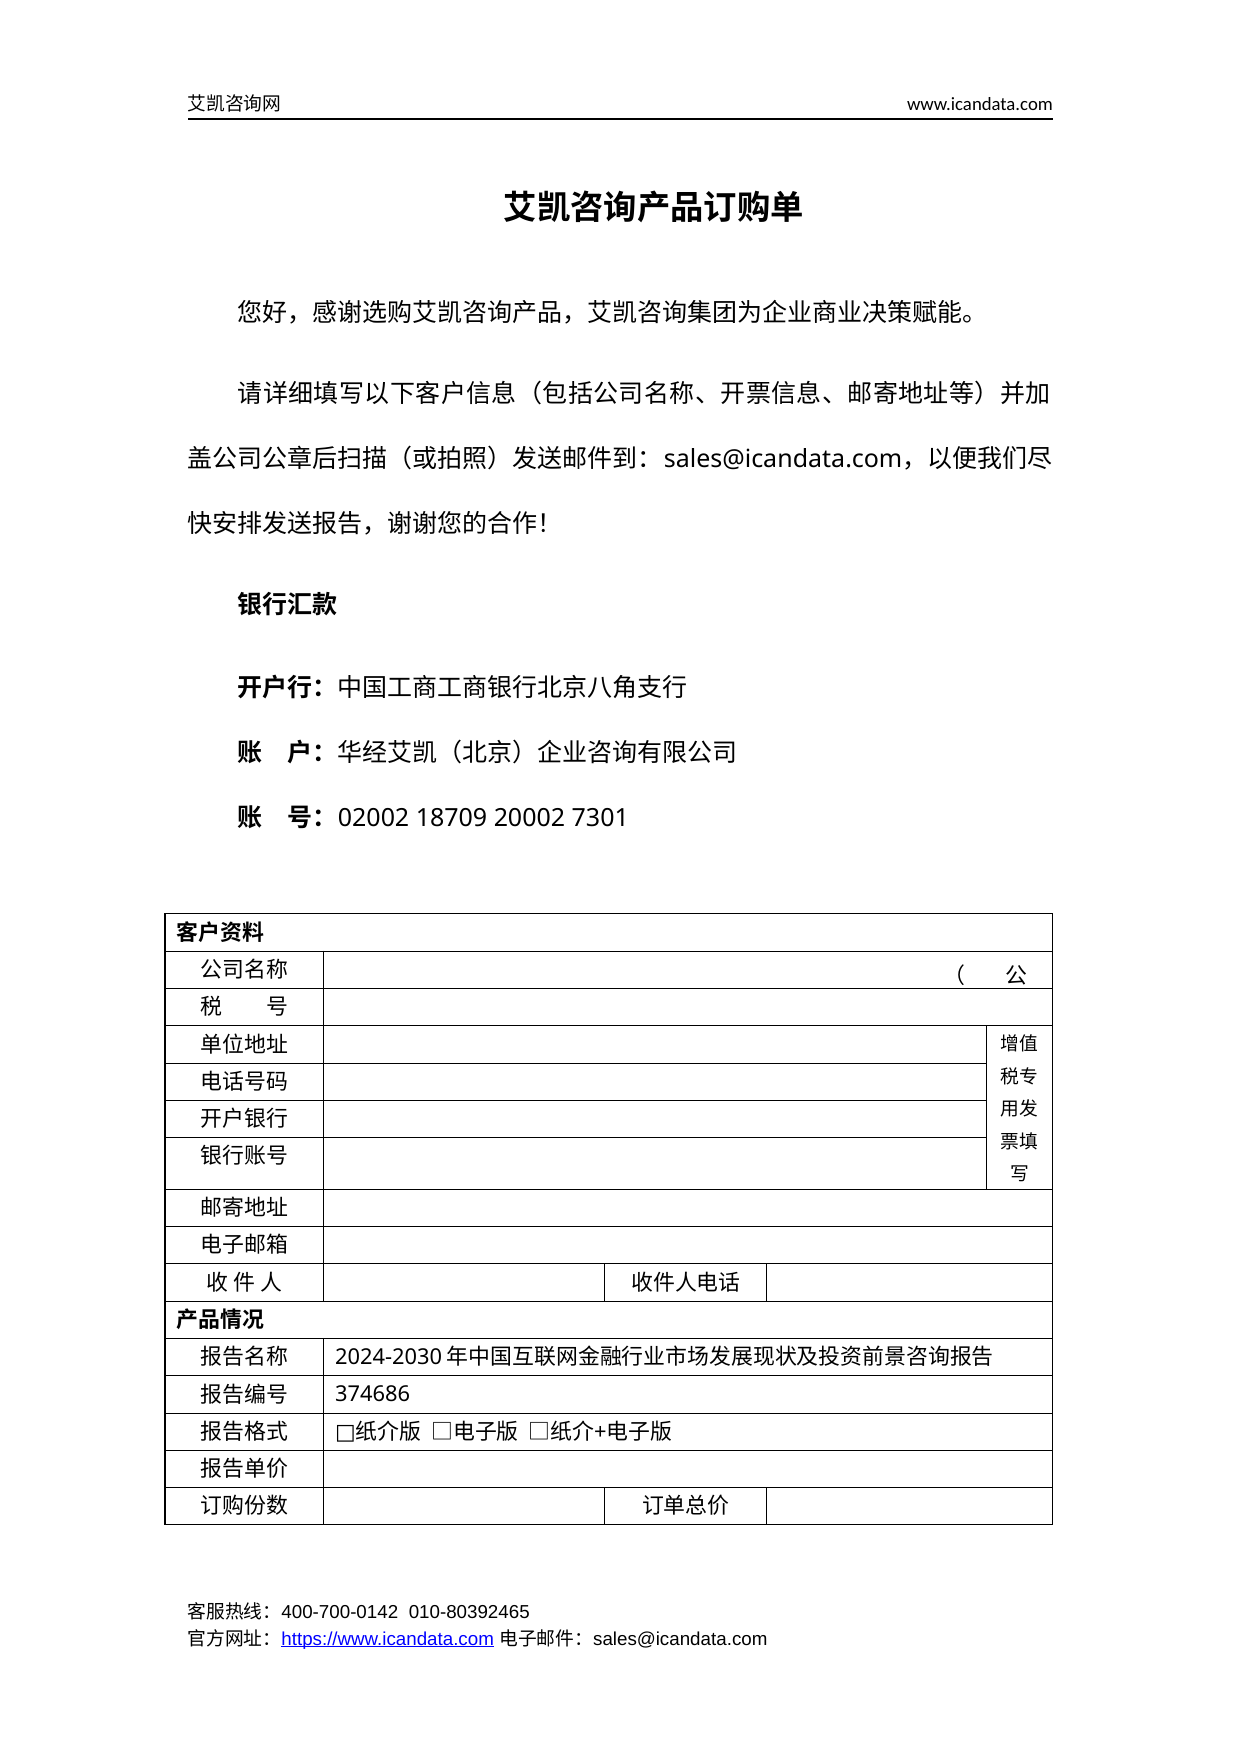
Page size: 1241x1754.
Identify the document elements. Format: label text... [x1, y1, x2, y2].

table_cell 报告格式 [166, 1414, 323, 1450]
table_header 客户资料 [166, 914, 1052, 951]
table_cell 增值税专用发票填写 [987, 1026, 1052, 1189]
table_cell [324, 989, 1052, 1025]
table_cell [324, 1227, 1052, 1263]
table_cell 开户银行 [166, 1101, 323, 1137]
table_cell [324, 1026, 986, 1062]
table_cell 报告名称 [166, 1339, 323, 1375]
text 账 号：02002 18709 20002 7301 [187, 783, 1053, 848]
table_cell [324, 1101, 986, 1137]
table_cell 收件人电话 [605, 1264, 766, 1301]
table_cell 单位地址 [166, 1026, 323, 1062]
text 请详细填写以下客户信息（包括公司名称、开票信息、邮寄地址等）并加盖公司公章后扫描（或拍照）发送邮件到：sales@icandata.com，以便我们尽快安排发送报告，谢谢您的合作！ [187, 359, 1053, 554]
table_cell 374686 [324, 1376, 1052, 1412]
table_cell 邮寄地址 [166, 1190, 323, 1226]
table_cell 电话号码 [166, 1064, 323, 1100]
table_cell [767, 1264, 1052, 1301]
table_cell [324, 952, 1052, 988]
text 开户行：中国工商工商银行北京八角支行 [187, 653, 1053, 718]
table_cell 税 号 [166, 989, 323, 1025]
table_cell 产品情况 [166, 1302, 1052, 1338]
table_cell 电子邮箱 [166, 1227, 323, 1263]
table_cell [767, 1488, 1052, 1524]
table_cell [324, 1190, 1052, 1226]
table_cell 银行账号 [166, 1138, 323, 1189]
text 账 户：华经艾凯（北京）企业咨询有限公司 [187, 718, 1053, 783]
table_cell 订购份数 [166, 1488, 323, 1524]
table_cell 收 件 人 [166, 1264, 323, 1301]
text 艾凯咨询产品订购单 [187, 172, 1053, 237]
table_cell 报告编号 [166, 1376, 323, 1412]
table_cell [324, 1064, 986, 1100]
table_cell 2024-2030年中国互联网金融行业市场发展现状及投资前景咨询报告 [324, 1339, 1052, 1375]
text 您好，感谢选购艾凯咨询产品，艾凯咨询集团为企业商业决策赋能。 [187, 278, 1053, 343]
table_cell [324, 1264, 604, 1301]
table_cell 订单总价 [605, 1488, 766, 1524]
table_cell □纸介版 □电子版 □纸介+电子版 [324, 1414, 1052, 1450]
table_cell 报告单价 [166, 1451, 323, 1487]
table_cell [324, 1138, 986, 1189]
table_cell 公司名称 [166, 952, 323, 988]
text 银行汇款 [187, 570, 1053, 635]
table_cell [324, 1488, 604, 1524]
table_cell [324, 1451, 1052, 1487]
